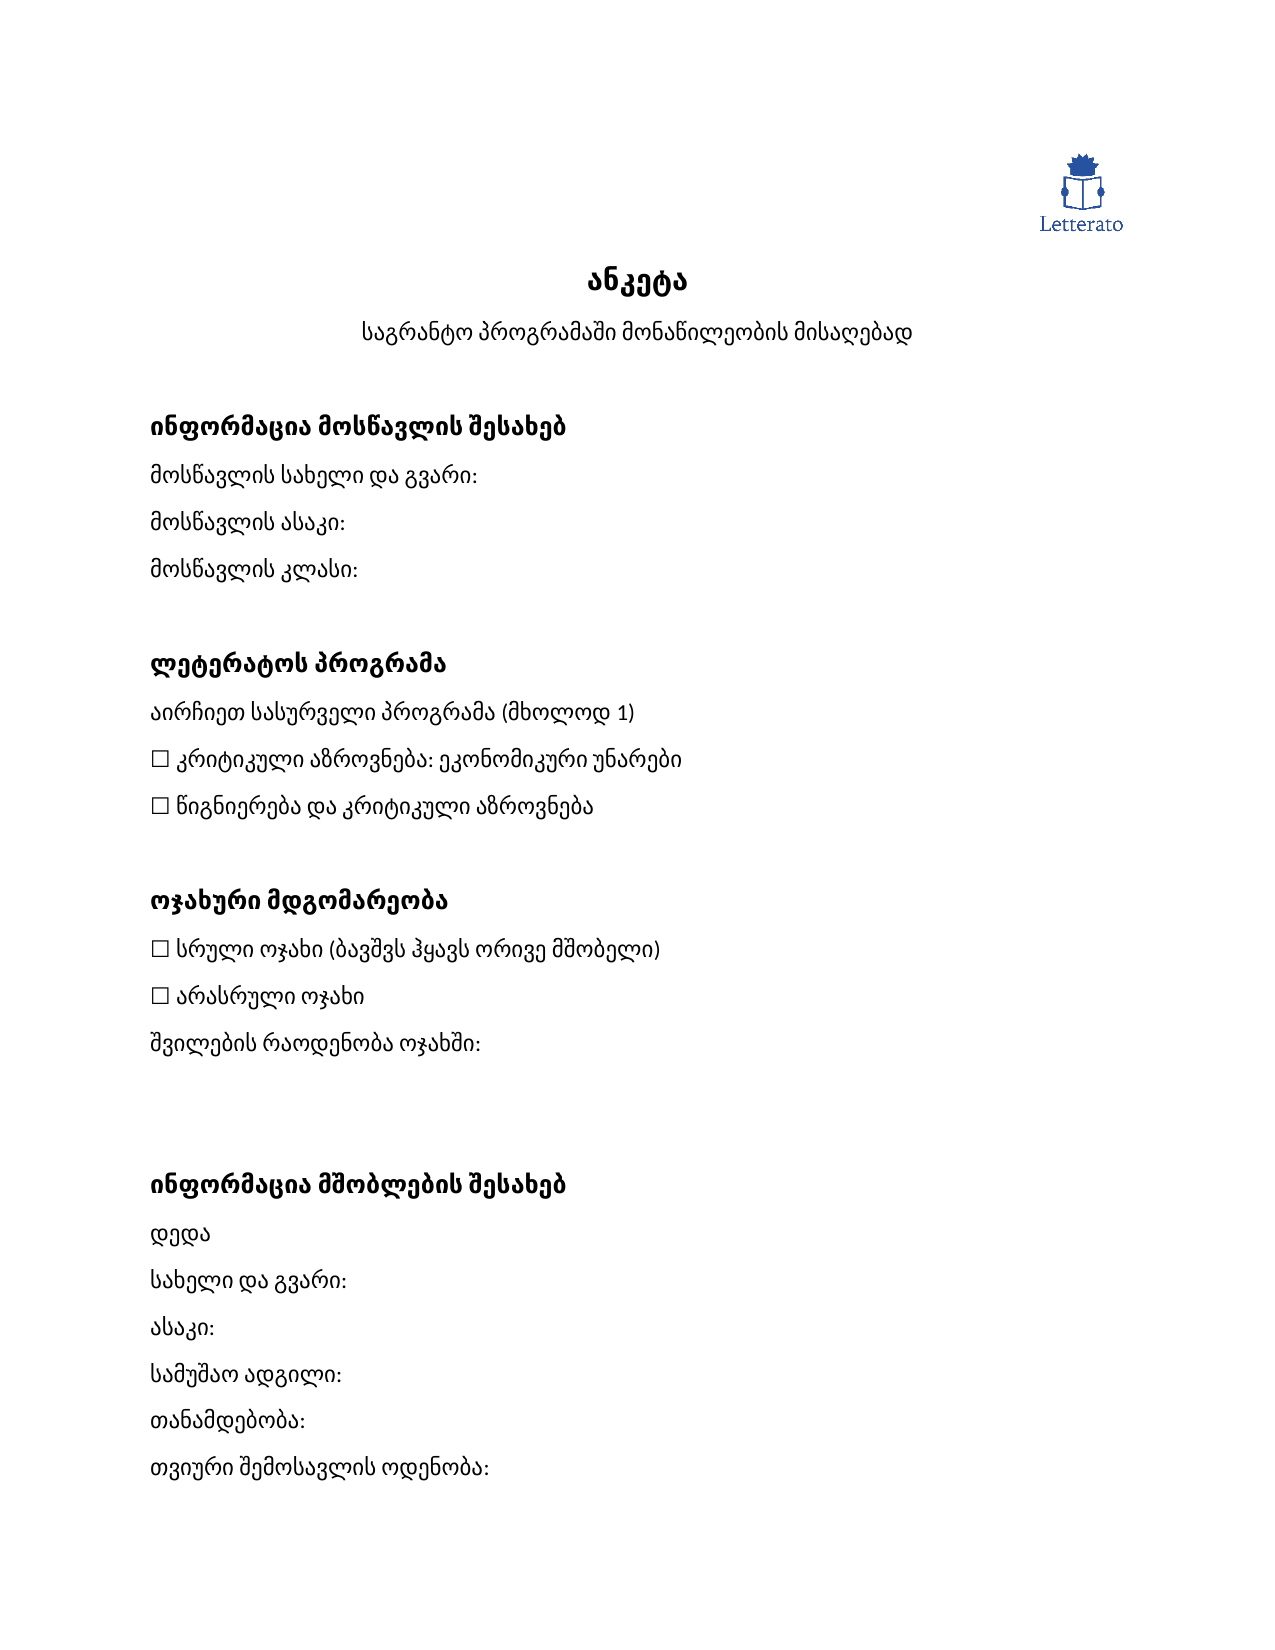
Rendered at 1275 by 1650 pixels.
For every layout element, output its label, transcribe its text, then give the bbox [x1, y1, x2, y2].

text ლეტერატოს პროგრამა [150, 648, 1125, 679]
text თანამდებობა: [150, 1407, 1125, 1434]
text ინფორმაცია მოსწავლის შესახებ [150, 411, 1125, 442]
text საგრანტო პროგრამაში მონაწილეობის მისაღებად [150, 318, 1125, 346]
text ოჯახური მდგომარეობა [150, 886, 1125, 916]
text მოსწავლის სახელი და გვარი: [150, 461, 1125, 489]
text წიგნიერება და კრიტიკული აზროვნება [150, 792, 1125, 820]
text სახელი და გვარი: [150, 1266, 1125, 1294]
picture [1035, 150, 1125, 244]
text არასრული ოჯახი [150, 982, 1125, 1010]
text შვილების რაოდენობა ოჯახში: [150, 1029, 1125, 1057]
text სრული ოჯახი (ბავშვს ჰყავს ორივე მშობელი) [150, 935, 1125, 963]
text ასაკი: [150, 1313, 1125, 1341]
text მოსწავლის ასაკი: [150, 508, 1125, 536]
text ანკეტა [150, 262, 1125, 298]
text ინფორმაცია მშობლების შესახებ [150, 1169, 1125, 1200]
text კრიტიკული აზროვნება: ეკონომიკური უნარები [150, 745, 1125, 773]
text სამუშაო ადგილი: [150, 1360, 1125, 1388]
text დედა [150, 1219, 1125, 1247]
text თვიური შემოსავლის ოდენობა: [150, 1453, 1125, 1481]
text აირჩიეთ სასურველი პროგრამა (მხოლოდ 1) [150, 698, 1125, 726]
text მოსწავლის კლასი: [150, 555, 1125, 583]
